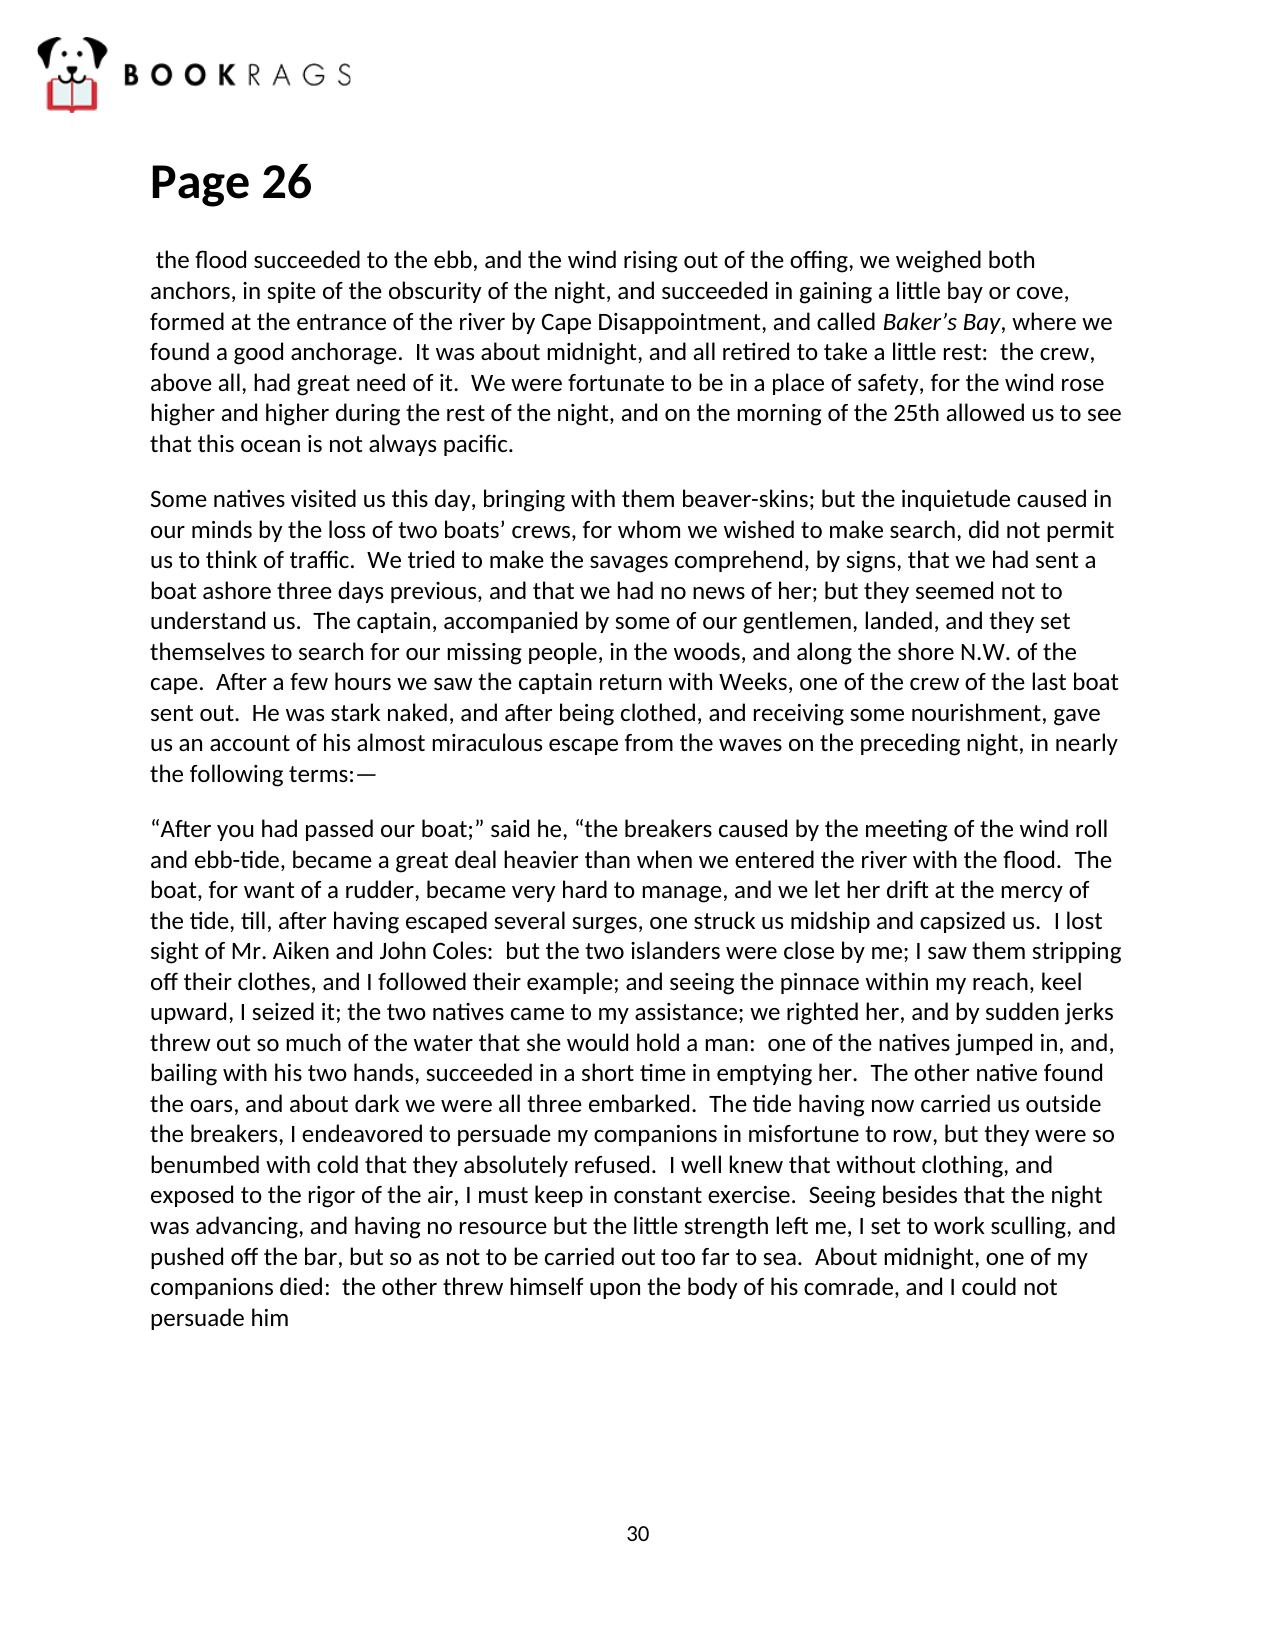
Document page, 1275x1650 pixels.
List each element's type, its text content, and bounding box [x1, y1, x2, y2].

picture [37, 37, 351, 113]
text Page 26 [150, 150, 1125, 211]
text the flood succeeded to the ebb, and the wind rising out of the offing, we weighed both anchors, in spite of the obscurity of the night, and succeeded in gaining a little bay or cove, formed at the entrance of the river by Cape Disappointment, and called Baker’s Bay, where we found a good anchorage. It was about midnight, and all retired to take a little rest: the crew, above all, had great need of it. We were fortunate to be in a place of safety, for the wind rose higher and higher during the rest of the night, and on the morning of the 25th allowed us to see that this ocean is not always pacific. [150, 244, 1125, 458]
text Some natives visited us this day, bringing with them beaver-skins; but the inquietude caused in our minds by the loss of two boats’ crews, for whom we wished to make search, did not permit us to think of traffic. We tried to make the savages comprehend, by signs, that we had sent a boat ashore three days previous, and that we had no news of her; but they seemed not to understand us. The captain, accompanied by some of our gentlemen, landed, and they set themselves to search for our missing people, in the woods, and along the shore N.W. of the cape. After a few hours we saw the captain return with Weeks, one of the crew of the last boat sent out. He was stark naked, and after being clothed, and receiving some nourishment, gave us an account of his almost miraculous escape from the waves on the preceding night, in nearly the following terms:—­ [150, 483, 1125, 788]
text “After you had passed our boat;” said he, “the breakers caused by the meeting of the wind roll and ebb-tide, became a great deal heavier than when we entered the river with the flood. The boat, for want of a rudder, became very hard to manage, and we let her drift at the mercy of the tide, till, after having escaped several surges, one struck us midship and capsized us. I lost sight of Mr. Aiken and John Coles: but the two islanders were close by me; I saw them stripping off their clothes, and I followed their example; and seeing the pinnace within my reach, keel upward, I seized it; the two natives came to my assistance; we righted her, and by sudden jerks threw out so much of the water that she would hold a man: one of the natives jumped in, and, bailing with his two hands, succeeded in a short time in emptying her. The other native found the oars, and about dark we were all three embarked. The tide having now carried us outside the breakers, I endeavored to persuade my companions in misfortune to row, but they were so benumbed with cold that they absolutely refused. I well knew that without clothing, and exposed to the rigor of the air, I must keep in constant exercise. Seeing besides that the night was advancing, and having no resource but the little strength left me, I set to work sculling, and pushed off the bar, but so as not to be carried out too far to sea. About midnight, one of my companions died: the other threw himself upon the body of his comrade, and I could not persuade him [150, 813, 1125, 1332]
